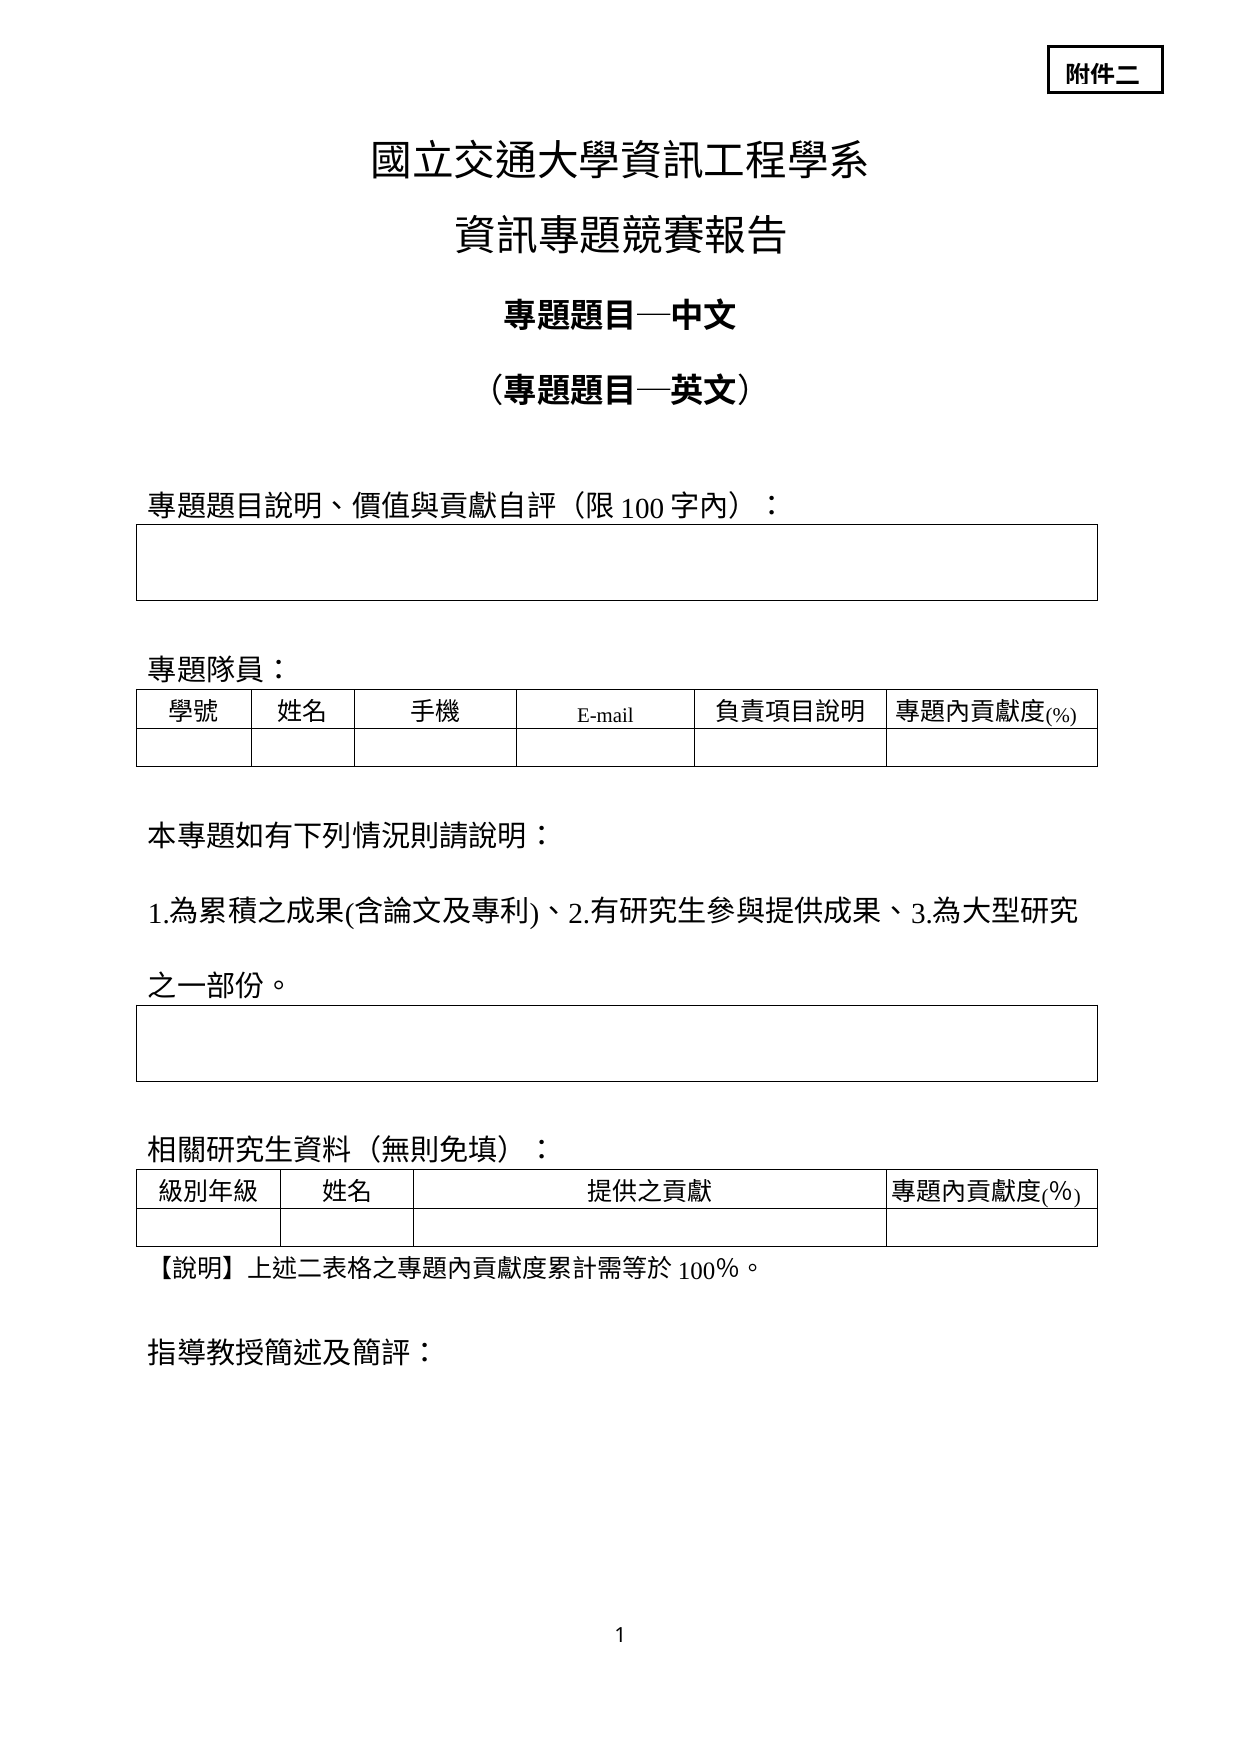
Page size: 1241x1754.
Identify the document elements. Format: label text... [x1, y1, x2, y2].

table_header 學號 [137, 690, 251, 727]
table_header 手機 [355, 690, 516, 727]
text 專題題目說明、價值與貢獻自評（限100字內）： [148, 449, 1092, 524]
text 指導教授簡述及簡評： [148, 1297, 1092, 1372]
table_header 姓名 [281, 1170, 413, 1208]
table_header 級別年級 [137, 1170, 280, 1208]
table_header 姓名 [252, 690, 354, 727]
table_cell [887, 1209, 1097, 1246]
table_header E-mail [517, 690, 694, 727]
table_header 提供之貢獻 [414, 1170, 886, 1208]
table_cell [517, 729, 694, 766]
table_header [137, 525, 1097, 600]
text 資訊專題競賽報告 [148, 187, 1092, 262]
table_cell [695, 729, 886, 766]
table_cell [137, 729, 251, 766]
table_header 負責項目說明 [695, 690, 886, 727]
table_cell [281, 1209, 413, 1246]
text 專題隊員： [148, 614, 1092, 689]
table_header 專題內貢獻度(%) [887, 690, 1097, 727]
table_cell [887, 729, 1097, 766]
table_cell [252, 729, 354, 766]
table_cell [414, 1209, 886, 1246]
text 本專題如有下列情況則請說明： 1.為累積之成果(含論文及專利)、2.有研究生參與提供成果、3.為大型研究之一部份。 [148, 779, 1092, 1004]
table_cell [137, 1209, 280, 1246]
table_cell [355, 729, 516, 766]
text 國立交通大學資訊工程學系 [148, 112, 1092, 187]
text 【說明】上述二表格之專題內貢獻度累計需等於100％。 [148, 1247, 1092, 1285]
table_header 專題內貢獻度(％) [887, 1170, 1097, 1208]
table_header [137, 1006, 1097, 1081]
text （專題題目─英文） [148, 337, 1092, 412]
text 相關研究生資料（無則免填）： [148, 1094, 1092, 1169]
text 專題題目─中文 [148, 262, 1092, 337]
